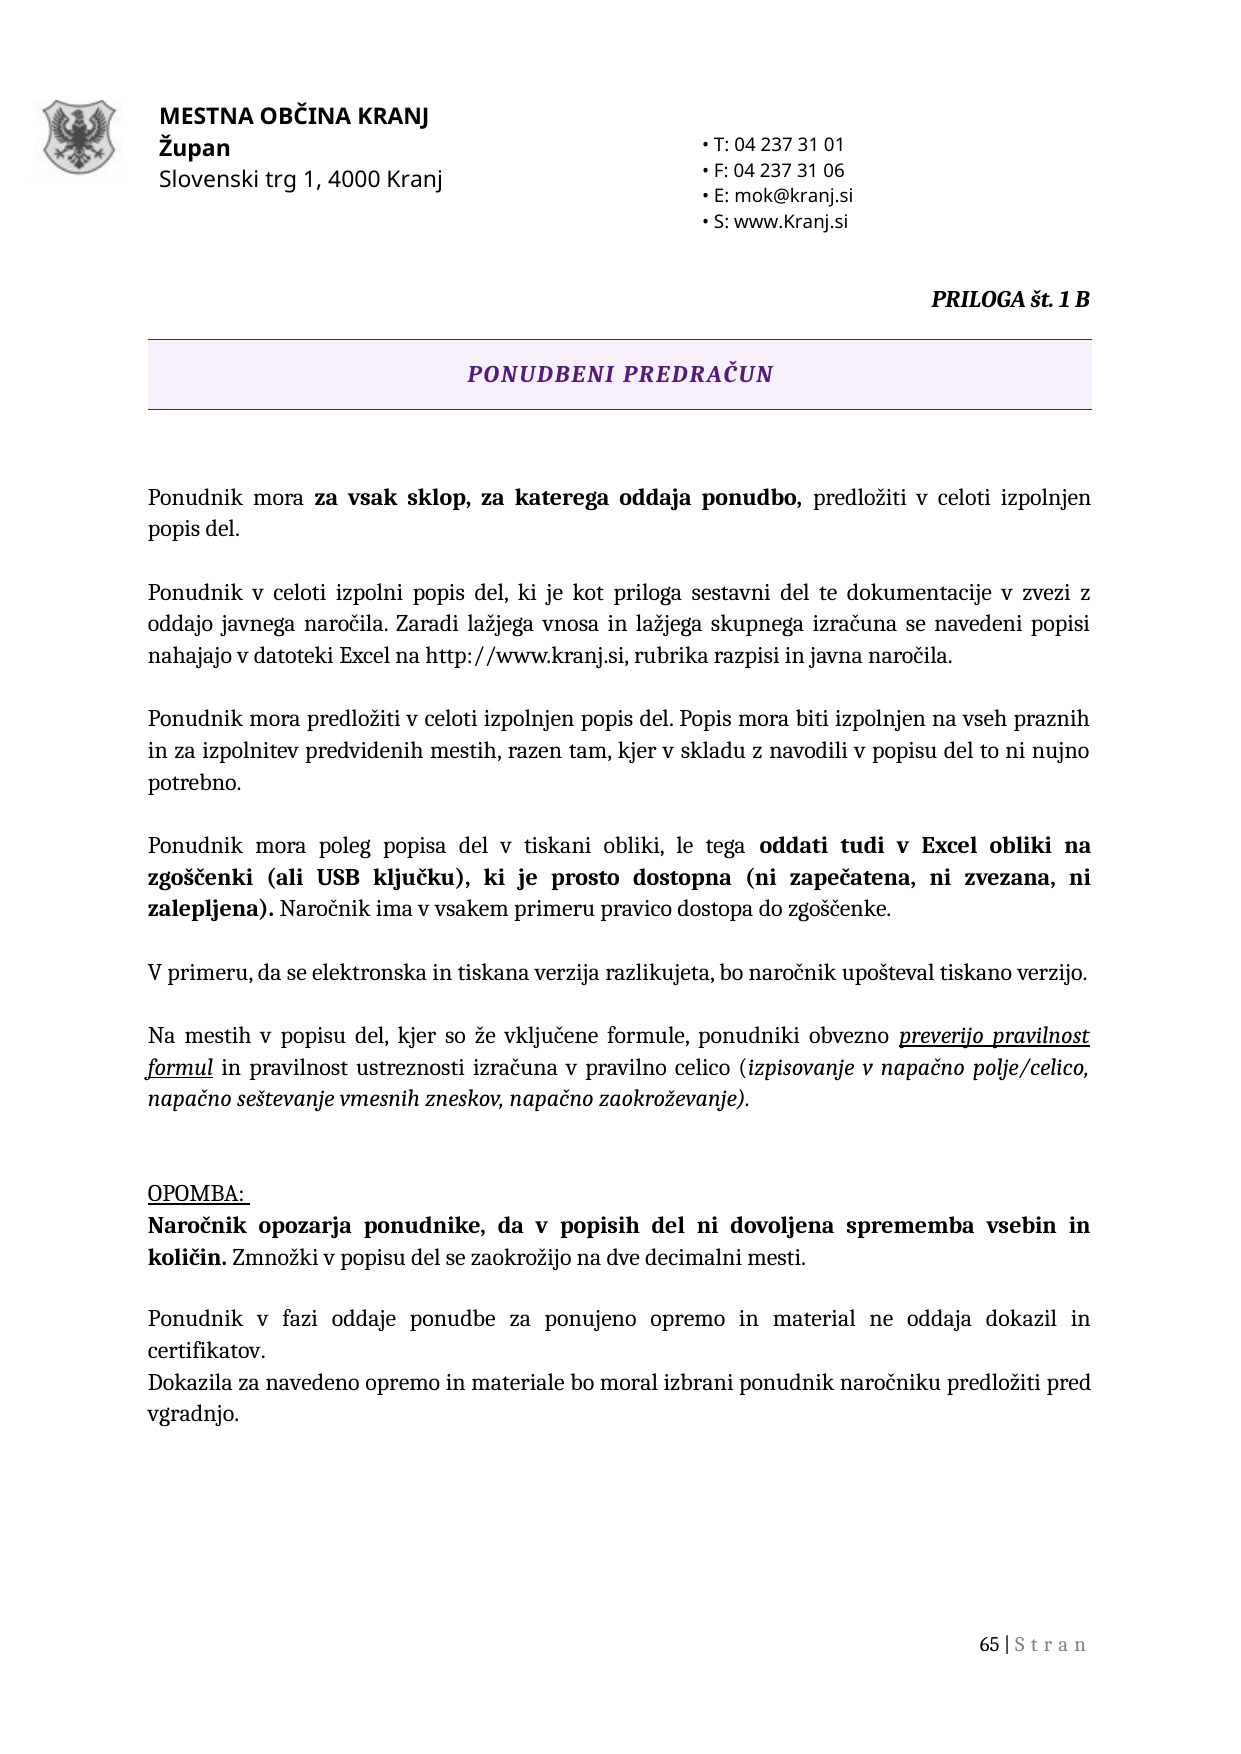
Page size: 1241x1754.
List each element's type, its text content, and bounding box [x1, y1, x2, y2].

text PRILOGA št. 1 B [148, 286, 1092, 314]
text Ponudnik mora za vsak sklop, za katerega oddaja ponudbo, predložiti v celoti izpolnjen popis del. [148, 483, 1092, 543]
text PONUDBENI PREDRAČUN [148, 340, 1092, 409]
text Naročnik opozarja ponudnike, da v popisih del ni dovoljena sprememba vsebin in količin. Zmnožki v popisu del se zaokrožijo na dve decimalni mesti. [148, 1212, 1092, 1271]
text Ponudnik v celoti izpolni popis del, ki je kot priloga sestavni del te dokumentacije v zvezi z oddajo javnega naročila. Zaradi lažjega vnosa in lažjega skupnega izračuna se navedeni popisi nahajajo v datoteki Excel na http://www.kranj.si, rubrika razpisi in javna naročila. [148, 578, 1092, 669]
text OPOMBA: [148, 1180, 1092, 1208]
text Ponudnik v fazi oddaje ponudbe za ponujeno opremo in material ne oddaja dokazil in certifikatov. [148, 1305, 1092, 1364]
text Na mestih v popisu del, kjer so že vključene formule, ponudniki obvezno preverijo pravilnost formul in pravilnost ustreznosti izračuna v pravilno celico (izpisovanje v napačno polje/celico, napačno seštevanje vmesnih zneskov, napačno zaokroževanje). [148, 1022, 1092, 1113]
text Dokazila za navedeno opremo in materiale bo moral izbrani ponudnik naročniku predložiti pred vgradnjo. [148, 1369, 1092, 1428]
text Ponudnik mora poleg popisa del v tiskani obliki, le tega oddati tudi v Excel obliki na zgoščenki (ali USB ključku), ki je prosto dostopna (ni zapečatena, ni zvezana, ni zalepljena). Naročnik ima v vsakem primeru pravico dostopa do zgoščenke. [148, 832, 1092, 923]
text V primeru, da se elektronska in tiskana verzija razlikujeta, bo naročnik upošteval tiskano verzijo. [148, 958, 1092, 986]
text Ponudnik mora predložiti v celoti izpolnjen popis del. Popis mora biti izpolnjen na vseh praznih in za izpolnitev predvidenih mestih, razen tam, kjer v skladu z navodili v popisu del to ni nujno potrebno. [148, 705, 1092, 796]
